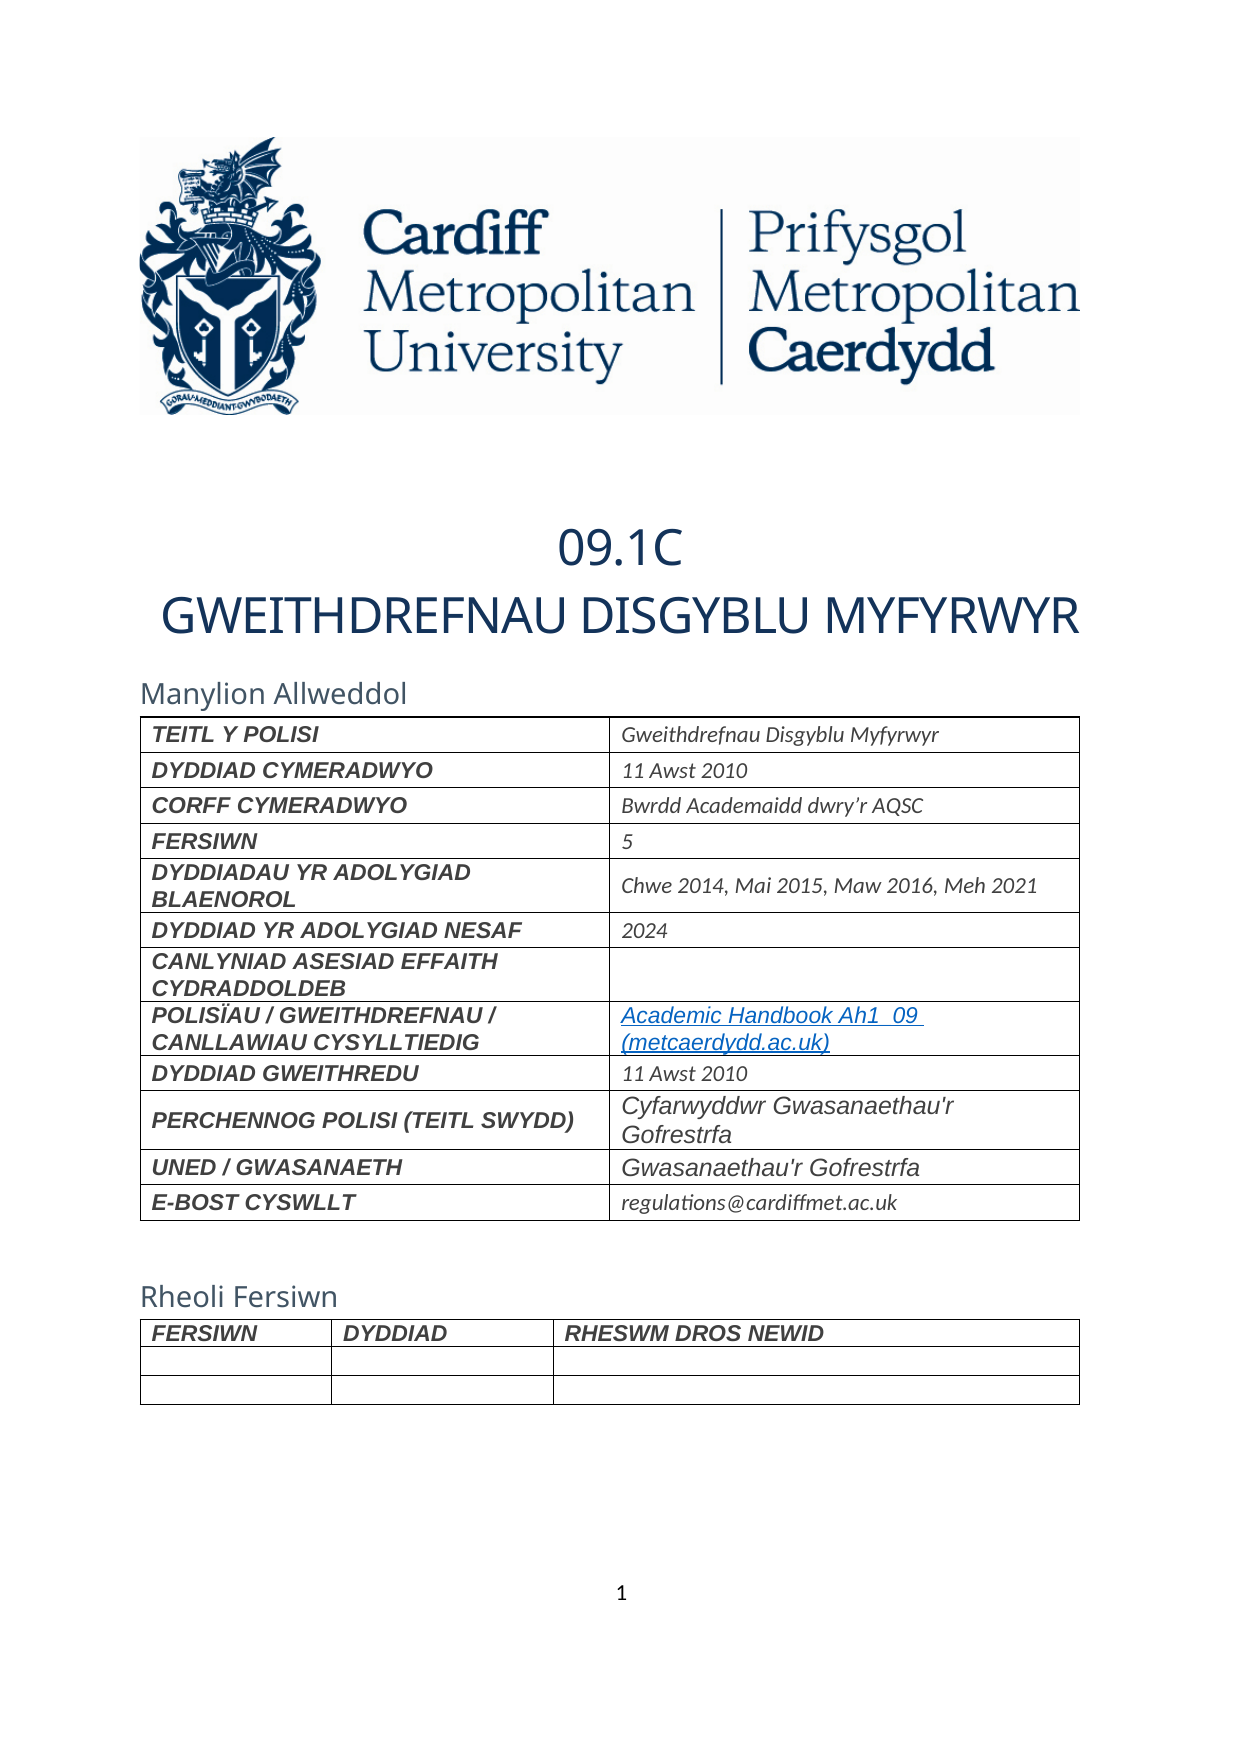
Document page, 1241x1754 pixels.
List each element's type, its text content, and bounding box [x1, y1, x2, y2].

table_cell DYDDIAD CYMERADWYO [141, 753, 609, 787]
table_cell Bwrdd Academaidd dwry’r AQSC [610, 788, 1079, 823]
title 09.1C [139, 512, 1103, 581]
table_cell [141, 1376, 331, 1404]
table_cell 5 [610, 824, 1079, 858]
table_cell Gwasanaethau'r Gofrestrfa [610, 1150, 1079, 1184]
table_cell 11 Awst 2010 [610, 753, 1079, 787]
subtitle Manylion Allweddol [139, 674, 1103, 713]
title GWEITHDREFNAU DISGYBLU MYFYRWYR [139, 581, 1103, 649]
table_cell Cyfarwyddwr Gwasanaethau'r Gofrestrfa [610, 1091, 1079, 1149]
subtitle Rheoli Fersiwn [139, 1276, 1103, 1316]
table_cell DYDDIAD YR ADOLYGIAD NESAF [141, 913, 609, 947]
table_cell E-BOST CYSWLLT [141, 1185, 609, 1219]
table_cell 2024 [610, 913, 1079, 947]
table_cell Chwe 2014, Mai 2015, Maw 2016, Meh 2021 [610, 859, 1079, 912]
table_cell regulations@cardiffmet.ac.uk [610, 1185, 1079, 1219]
table_cell Academic Handbook Ah1_09 (metcaerdydd.ac.uk) [610, 1002, 1079, 1055]
table_cell [610, 948, 1079, 1001]
table_header Gweithdrefnau Disgyblu Myfyrwyr [610, 718, 1079, 752]
table_cell 11 Awst 2010 [610, 1056, 1079, 1090]
table_cell FERSIWN [141, 824, 609, 858]
table_header TEITL Y POLISI [141, 718, 609, 752]
table_cell [332, 1347, 553, 1375]
table_cell DYDDIAD GWEITHREDU [141, 1056, 609, 1090]
table_header DYDDIAD [332, 1320, 553, 1346]
table_header RHESWM DROS NEWID [554, 1320, 1079, 1346]
table_cell [554, 1376, 1079, 1404]
table_cell [332, 1376, 553, 1404]
table_cell DYDDIADAU YR ADOLYGIAD BLAENOROL [141, 859, 609, 912]
table_cell POLISÏAU / GWEITHDREFNAU / CANLLAWIAU CYSYLLTIEDIG [141, 1002, 609, 1055]
table_cell [141, 1347, 331, 1375]
table_cell [554, 1347, 1079, 1375]
table_cell CORFF CYMERADWYO [141, 788, 609, 823]
table_cell UNED / GWASANAETH [141, 1150, 609, 1184]
picture [139, 137, 1080, 415]
table_header FERSIWN [141, 1320, 331, 1346]
table_cell CANLYNIAD ASESIAD EFFAITH CYDRADDOLDEB [141, 948, 609, 1001]
table_cell PERCHENNOG POLISI (TEITL SWYDD) [141, 1091, 609, 1149]
